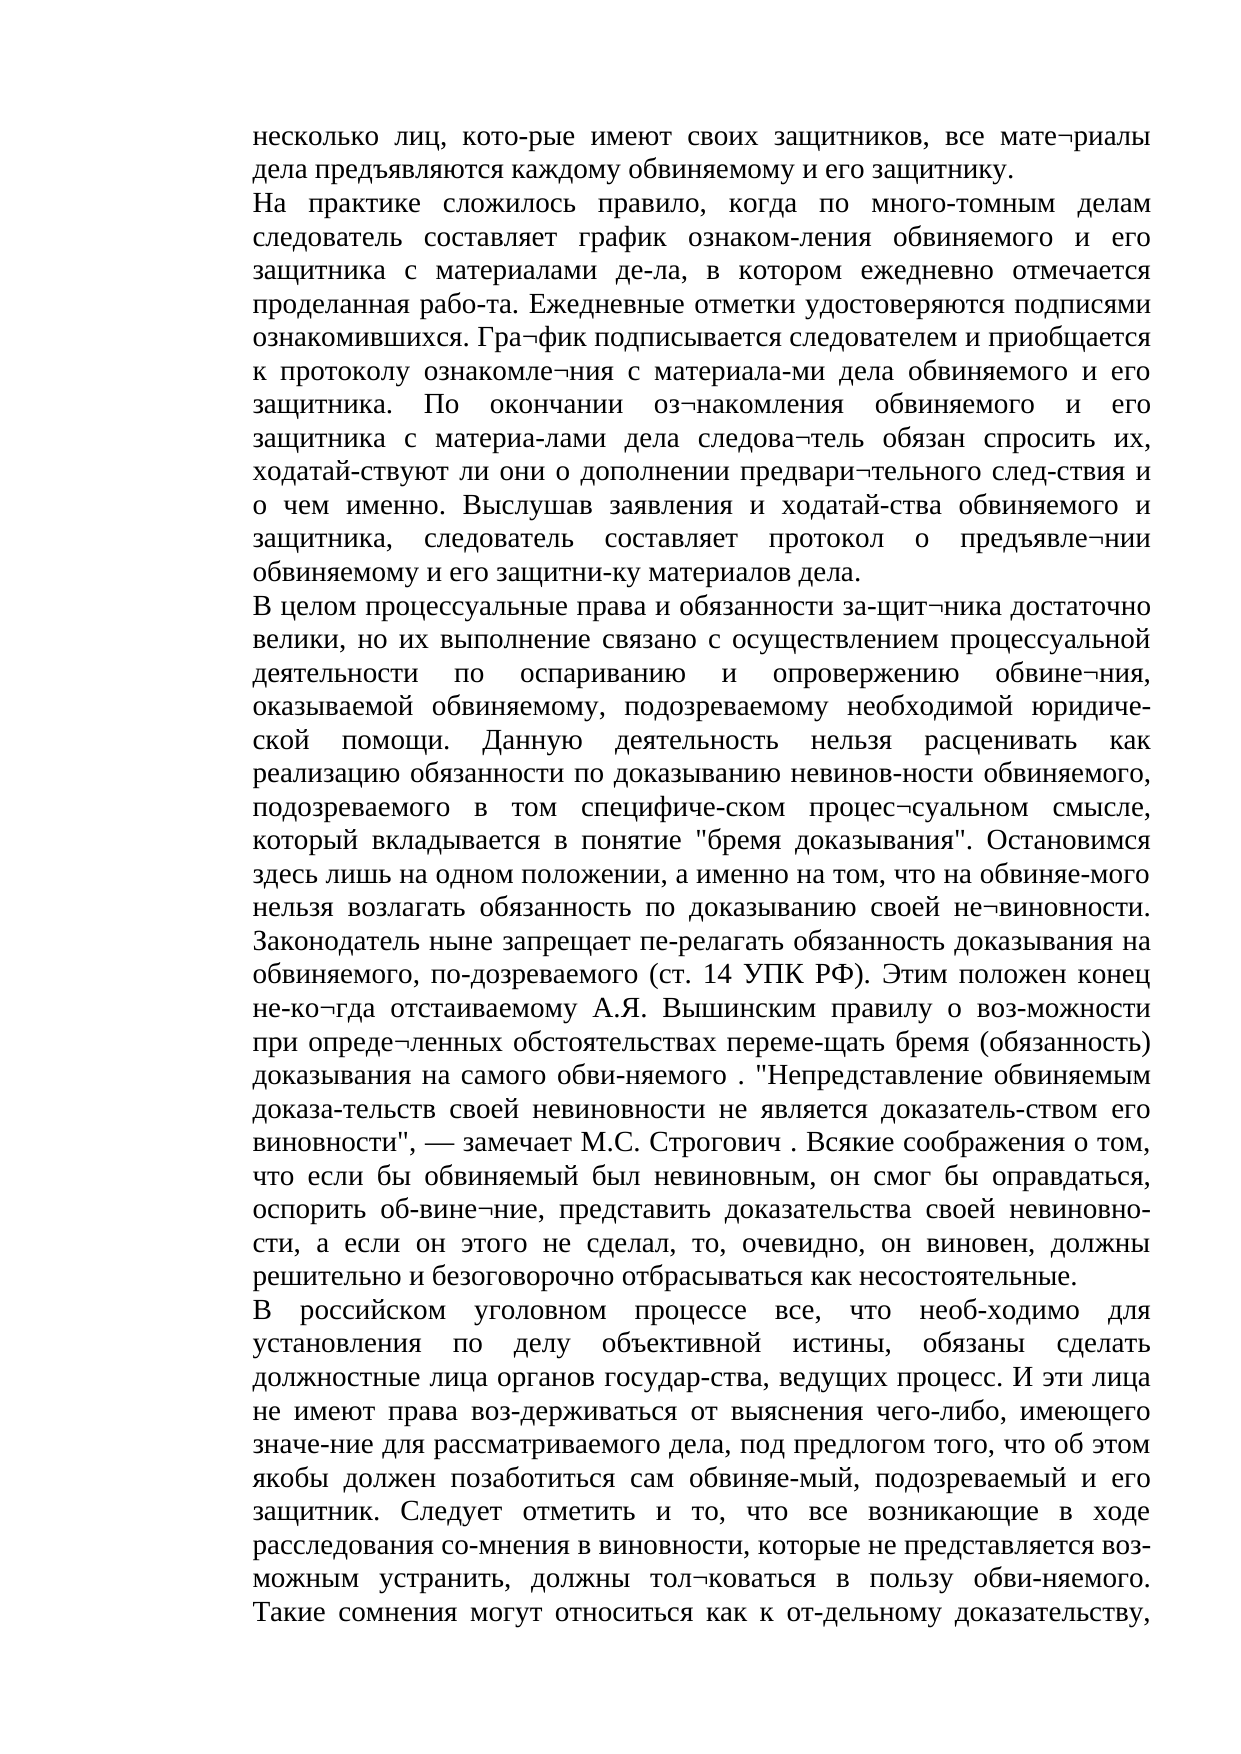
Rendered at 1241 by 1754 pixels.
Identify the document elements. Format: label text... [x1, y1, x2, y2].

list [252, 1292, 1152, 1627]
list В целом процессуальные права и обязанности за-щит¬ника достаточно велики, но их выполнение связано с осуществлением процессуальной деятельности по оспариванию и опровержению обвине¬ния, оказываемой обвиняемому, подозреваемому необходимой юридиче-ской помощи. Данную деятельность нельзя расценивать как реализацию обязанности по доказыванию невинов-ности обвиняемого, подозреваемого в том специфиче-ском процес¬суальном смысле, который вкладывается в понятие "бремя доказывания". Остановимся здесь лишь на одном положении, а именно на том, что на обвиняе-мого нельзя возлагать обязанность по доказыванию своей не¬виновности. Законодатель ныне запрещает пе-релагать обязанность доказывания на обвиняемого, по-дозреваемого (ст. 14 УПК РФ). Этим положен конец не-ко¬гда отстаиваемому А.Я. Вышинским правилу о воз-можности при опреде¬ленных обстоятельствах переме-щать бремя (обязанность) доказывания на самого обви-няемого . "Непредставление обвиняемым доказа-тельств своей невиновности не является доказатель-ством его виновности", — замечает М.С. Строгович . Всякие соображения о том, что если бы обвиняемый был невиновным, он смог бы оправдаться, оспорить об-вине¬ние, представить доказательства своей невиновно-сти, а если он этого не сделал, то, очевидно, он виновен, должны решительно и безоговорочно отбрасываться как несостоятельные. [252, 588, 1152, 1292]
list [252, 118, 1152, 185]
list На практике сложилось правило, когда по много-томным делам следователь составляет график ознаком-ления обвиняемого и его защитника с материалами де-ла, в котором ежедневно отмечается проделанная рабо-та. Ежедневные отметки удостоверяются подписями ознакомившихся. Гра¬фик подписывается следователем и приобщается к протоколу ознакомле¬ния с материала-ми дела обвиняемого и его защитника. По окончании оз¬накомления обвиняемого и его защитника с материа-лами дела следова¬тель обязан спросить их, ходатай-ствуют ли они о дополнении предвари¬тельного след-ствия и о чем именно. Выслушав заявления и ходатай-ства обвиняемого и защитника, следователь составляет протокол о предъявле¬нии обвиняемому и его защитни-ку материалов дела. [252, 185, 1152, 588]
